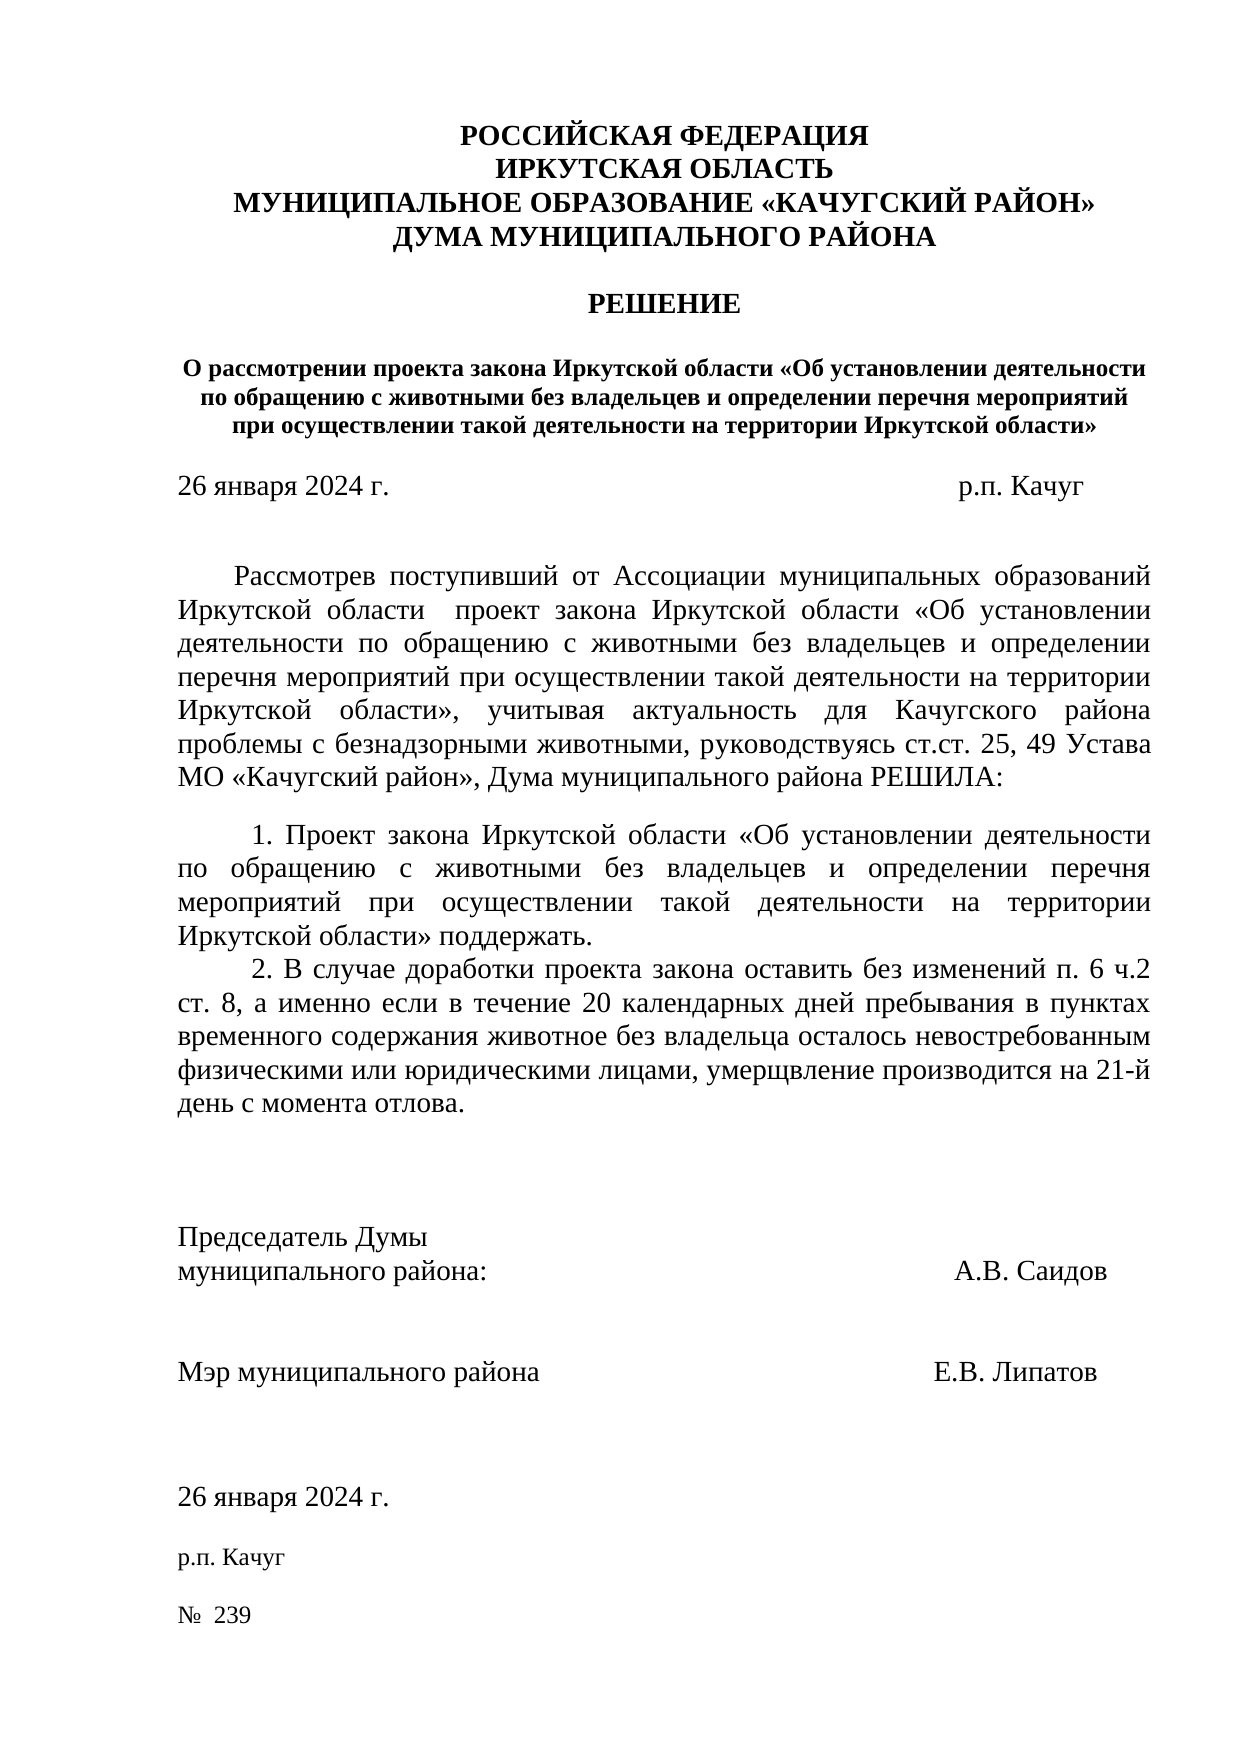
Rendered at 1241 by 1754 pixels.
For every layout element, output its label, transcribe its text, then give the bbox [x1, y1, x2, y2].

text муниципального района: А.В. Саидов [177, 1253, 1152, 1287]
text ИРКУТСКАЯ ОБЛАСТЬ МУНИЦИПАЛЬНОЕ ОБРАЗОВАНИЕ «КАЧУГСКИЙ РАЙОН» [177, 152, 1152, 219]
text 1. Проект закона Иркутской области «Об установлении деятельности по обращению с животными без владельцев и определении перечня мероприятий при осуществлении такой деятельности на территории Иркутской области» поддержать. [177, 817, 1152, 951]
text О рассмотрении проекта закона Иркутской области «Об установлении деятельности по обращению с животными без владельцев и определении перечня мероприятий при осуществлении такой деятельности на территории Иркутской области» [177, 353, 1152, 439]
text р.п. Качуг [177, 1542, 1152, 1571]
text Рассмотрев поступивший от Ассоциации муниципальных образований Иркутской области проект закона Иркутской области «Об установлении деятельности по обращению с животными без владельцев и определении перечня мероприятий при осуществлении такой деятельности на территории Иркутской области», учитывая актуальность для Качугского района проблемы с безнадзорными животными, руководствуясь ст.ст. 25, 49 Устава МО «Качугский район», Дума муниципального района РЕШИЛА: [177, 558, 1152, 793]
text № 239 [177, 1600, 1152, 1628]
text 26 января 2024 г. [177, 1479, 1152, 1513]
text 2. В случае доработки проекта закона оставить без изменений п. 6 ч.2 ст. 8, а именно если в течение 20 календарных дней пребывания в пунктах временного содержания животное без владельца осталось невостребованным физическими или юридическими лицами, умерщвление производится на 21-й день с момента отлова. [177, 951, 1152, 1119]
text РЕШЕНИЕ [177, 286, 1152, 319]
text 26 января 2024 г. р.п. Качуг [177, 468, 1152, 501]
text РОССИЙСКАЯ ФЕДЕРАЦИЯ [177, 118, 1152, 152]
text ДУМА муниципального района [177, 219, 1152, 252]
text Председатель Думы [177, 1219, 1152, 1253]
text Мэр муниципального района Е.В. Липатов [177, 1354, 1152, 1387]
